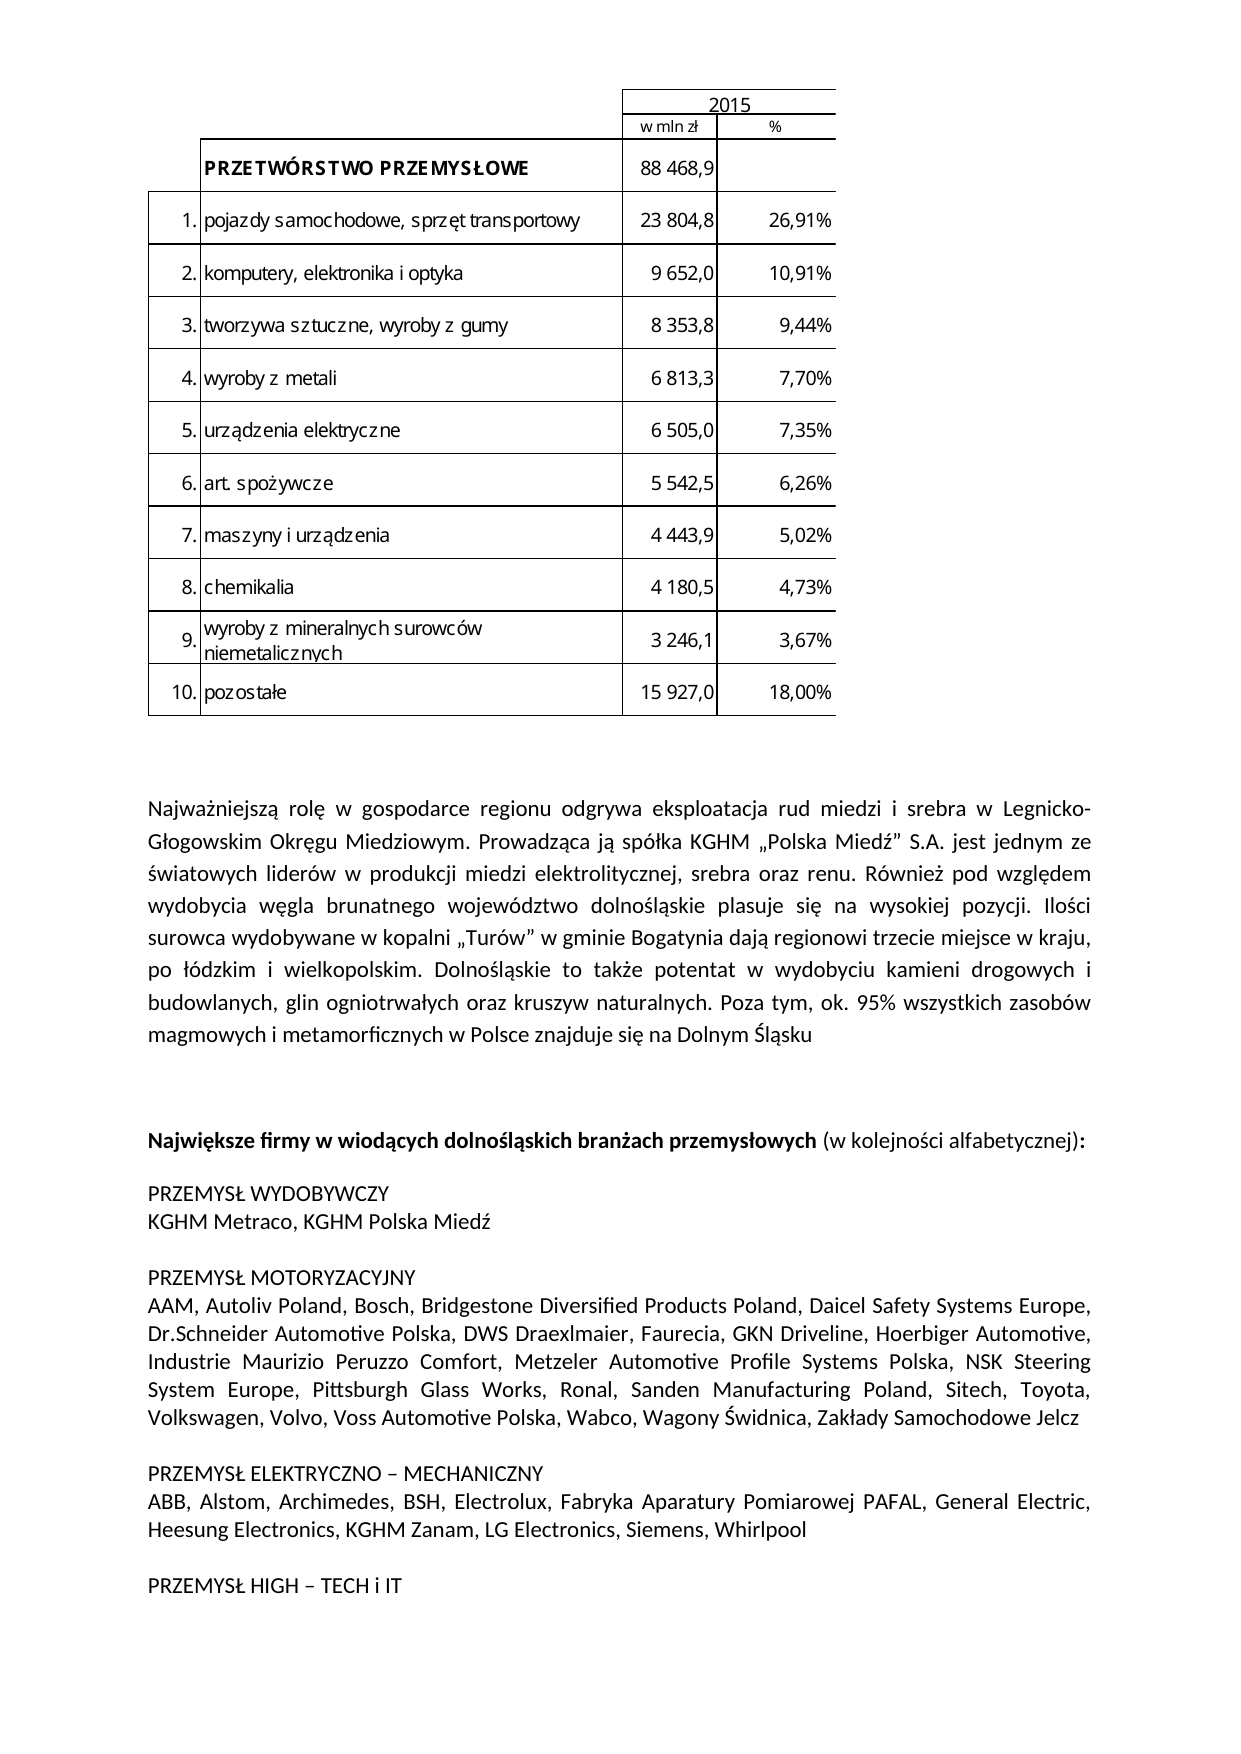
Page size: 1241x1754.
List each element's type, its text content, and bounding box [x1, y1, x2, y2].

text PRZEMYSŁ HIGH – TECH i IT [148, 1571, 1093, 1599]
text KGHM Metraco, KGHM Polska Miedź [148, 1207, 1093, 1235]
text PRZEMYSŁ MOTORYZACYJNY [148, 1263, 1093, 1291]
text Największe firmy w wiodących dolnośląskich branżach przemysłowych (w kolejności alfabetycznej): [148, 1126, 1093, 1154]
text AAM, Autoliv Poland, Bosch, Bridgestone Diversified Products Poland, Daicel Safety Systems Europe, Dr.Schneider Automotive Polska, DWS Draexlmaier, Faurecia, GKN Driveline, Hoerbiger Automotive, Industrie Maurizio Peruzzo Comfort, Metzeler Automotive Profile Systems Polska, NSK Steering System Europe, Pittsburgh Glass Works, Ronal, Sanden Manufacturing Poland, Sitech, Toyota, Volkswagen, Volvo, Voss Automotive Polska, Wabco, Wagony Świdnica, Zakłady Samochodowe Jelcz [148, 1291, 1093, 1431]
text Najważniejszą rolę w gospodarce regionu odgrywa eksploatacja rud miedzi i srebra w Legnicko-Głogowskim Okręgu Miedziowym. Prowadząca ją spółka KGHM „Polska Miedź” S.A. jest jednym ze światowych liderów w produkcji miedzi elektrolitycznej, srebra oraz renu. Również pod względem wydobycia węgla brunatnego województwo dolnośląskie plasuje się na wysokiej pozycji. Ilości surowca wydobywane w kopalni „Turów” w gminie Bogatynia dają regionowi trzecie miejsce w kraju, po łódzkim i wielkopolskim. Dolnośląskie to także potentat w wydobyciu kamieni drogowych i budowlanych, glin ogniotrwałych oraz kruszyw naturalnych. Poza tym, ok. 95% wszystkich zasobów magmowych i metamorficznych w Polsce znajduje się na Dolnym Śląsku [148, 794, 1093, 1048]
text PRZEMYSŁ ELEKTRYCZNO – MECHANICZNY [148, 1459, 1093, 1487]
text PRZEMYSŁ WYDOBYWCZY [148, 1179, 1093, 1207]
text ABB, Alstom, Archimedes, BSH, Electrolux, Fabryka Aparatury Pomiarowej PAFAL, General Electric, Heesung Electronics, KGHM Zanam, LG Electronics, Siemens, Whirlpool [148, 1487, 1093, 1543]
